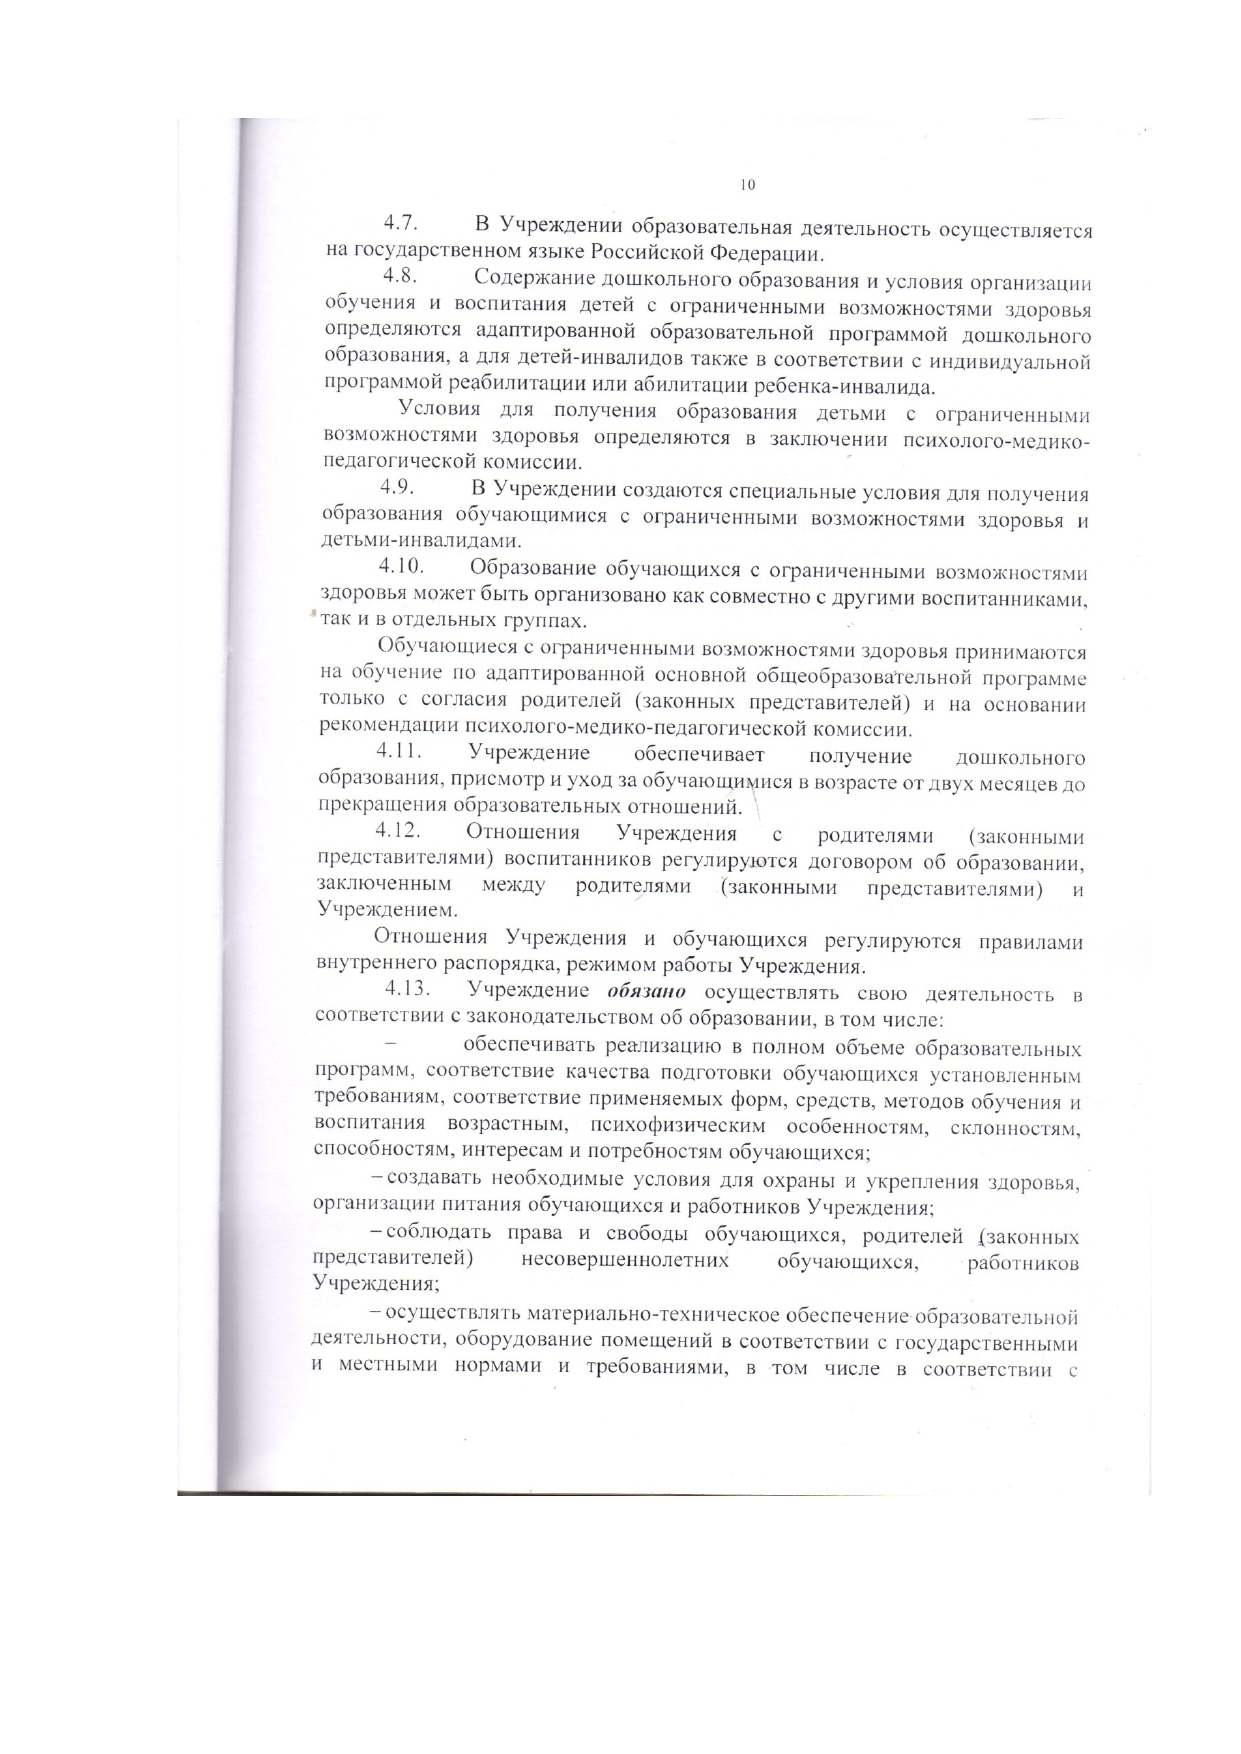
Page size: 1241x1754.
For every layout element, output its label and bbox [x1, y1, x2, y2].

picture [177, 118, 1152, 1496]
